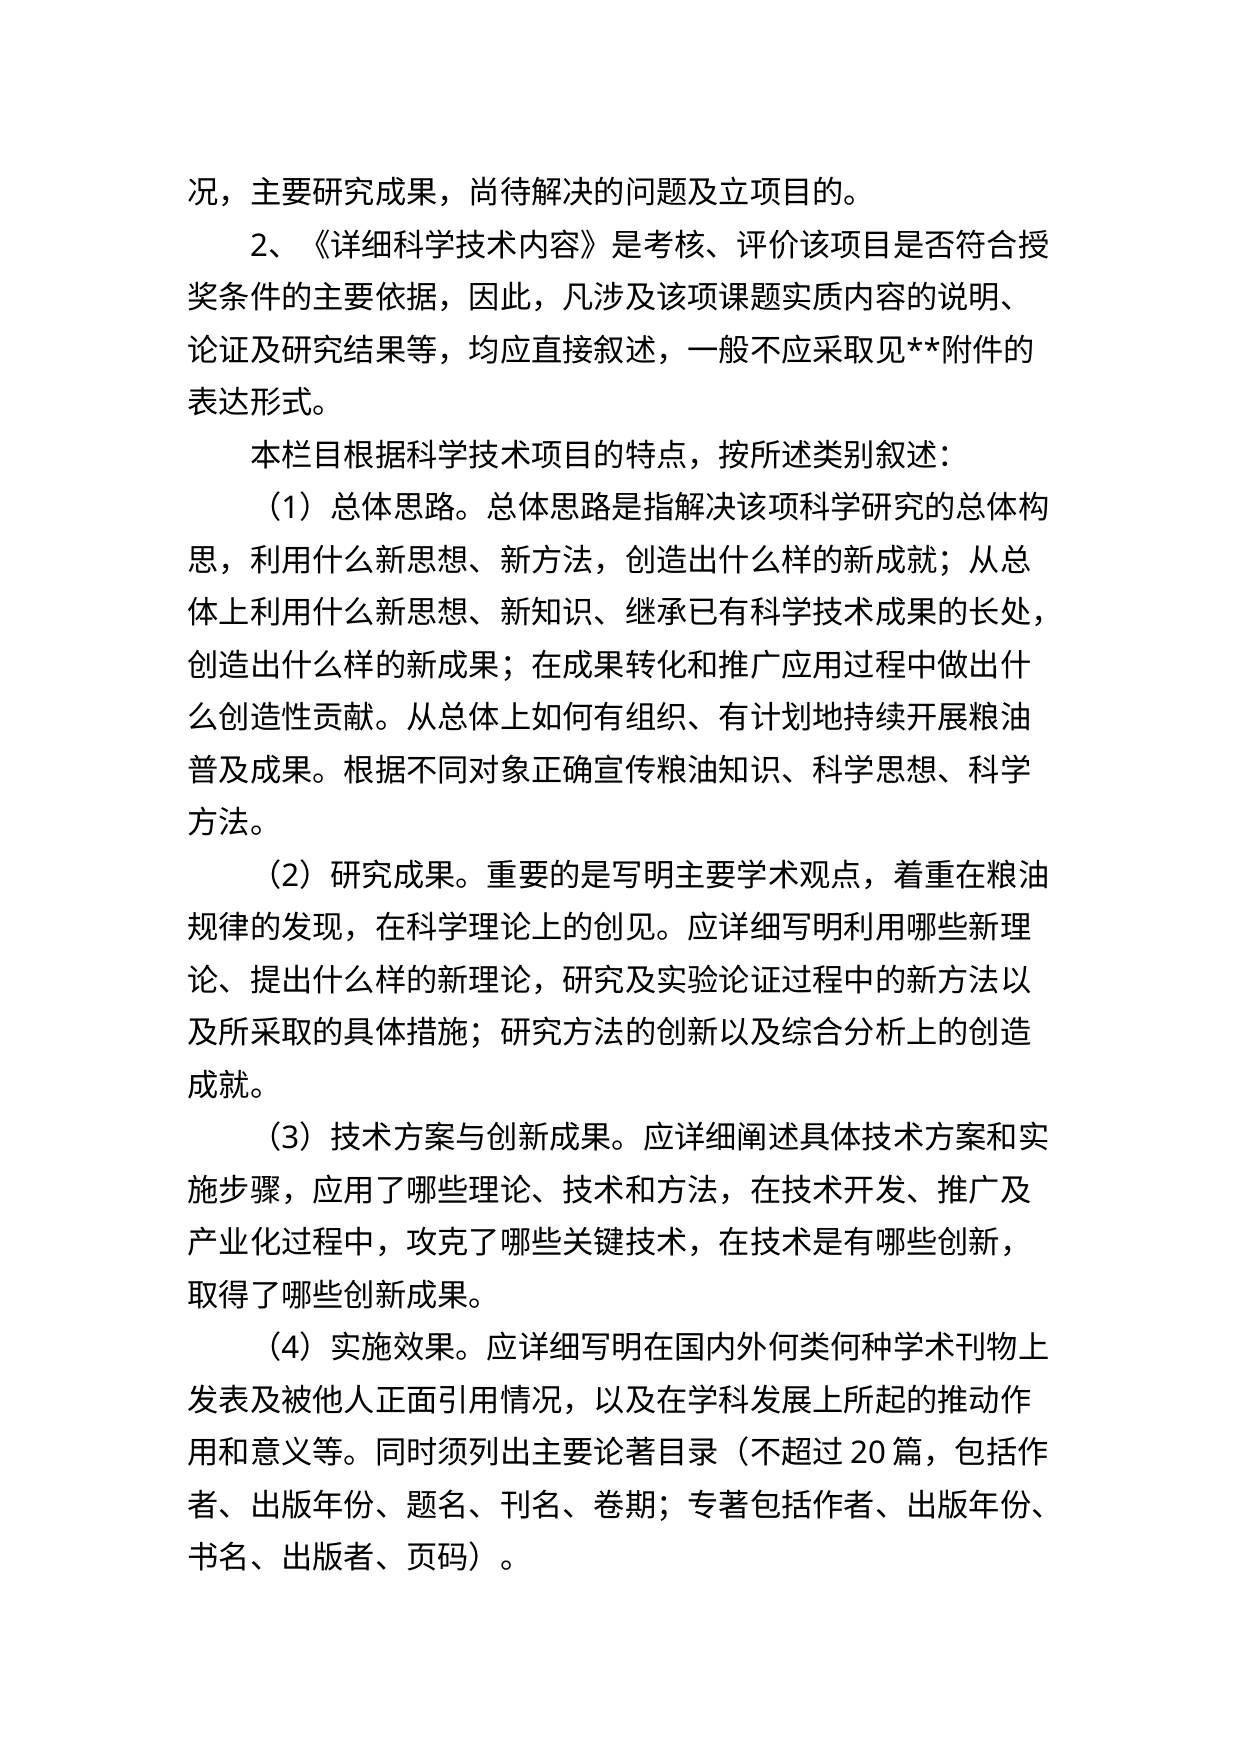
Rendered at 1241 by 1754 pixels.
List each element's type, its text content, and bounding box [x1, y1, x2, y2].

text （4）实施效果。应详细写明在国内外何类何种学术刊物上发表及被他人正面引用情况，以及在学科发展上所起的推动作用和意义等。同时须列出主要论著目录（不超过20篇，包括作者、出版年份、题名、刊名、卷期；专著包括作者、出版年份、书名、出版者、页码）。 [187, 1317, 1053, 1579]
text （3）技术方案与创新成果。应详细阐述具体技术方案和实施步骤，应用了哪些理论、技术和方法，在技术开发、推广及产业化过程中，攻克了哪些关键技术，在技术是有哪些创新，取得了哪些创新成果。 [187, 1107, 1053, 1317]
text （1）总体思路。总体思路是指解决该项科学研究的总体构思，利用什么新思想、新方法，创造出什么样的新成就；从总体上利用什么新思想、新知识、继承已有科学技术成果的长处，创造出什么样的新成果；在成果转化和推广应用过程中做出什么创造性贡献。从总体上如何有组织、有计划地持续开展粮油普及成果。根据不同对象正确宣传粮油知识、科学思想、科学方法。 [187, 477, 1053, 844]
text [187, 162, 1053, 214]
text 本栏目根据科学技术项目的特点，按所述类别叙述： [187, 424, 1053, 477]
text 2、《详细科学技术内容》是考核、评价该项目是否符合授奖条件的主要依据，因此，凡涉及该项课题实质内容的说明、论证及研究结果等，均应直接叙述，一般不应采取见**附件的表达形式。 [187, 214, 1053, 424]
text （2）研究成果。重要的是写明主要学术观点，着重在粮油规律的发现，在科学理论上的创见。应详细写明利用哪些新理论、提出什么样的新理论，研究及实验论证过程中的新方法以及所采取的具体措施；研究方法的创新以及综合分析上的创造成就。 [187, 844, 1053, 1107]
